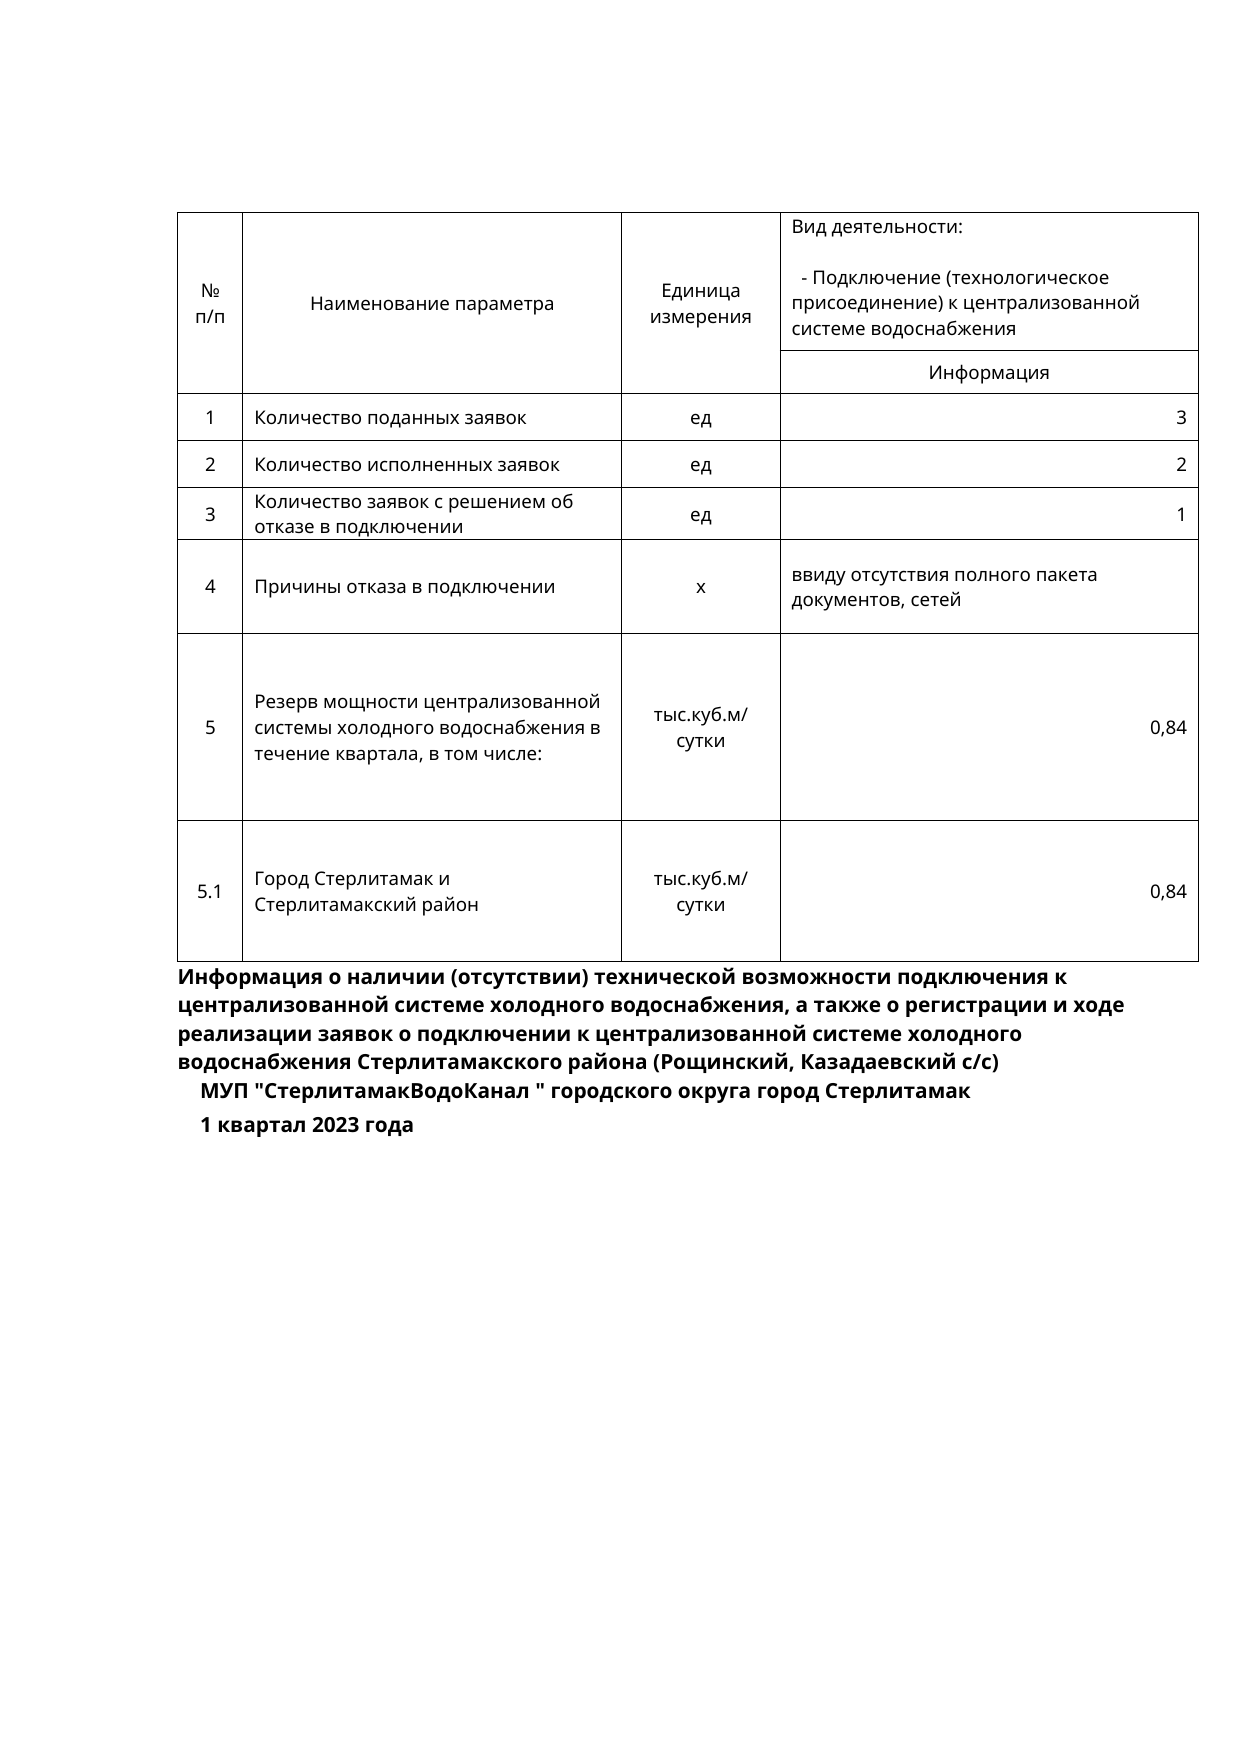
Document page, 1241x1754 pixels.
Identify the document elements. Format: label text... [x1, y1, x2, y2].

table_cell ед [622, 394, 780, 440]
table_cell ввиду отсутствия полного пакета документов, сетей [781, 540, 1198, 633]
table_header Вид деятельности: - Подключение (технологическое присоединение) к централизованной системе водоснабжения [781, 213, 1198, 349]
table_header Единица измерения [622, 213, 780, 393]
table_cell Резерв мощности централизованной системы холодного водоснабжения в течение квартала, в том числе: [243, 634, 621, 820]
table_cell 5.1 [178, 821, 242, 961]
table_header МУП "СтерлитамакВодоКанал " городского округа город Стерлитамак [189, 1076, 1240, 1104]
table_cell 1 квартал 2023 года [189, 1104, 1240, 1144]
table_cell 1 [178, 394, 242, 440]
table_cell тыс.куб.м/сутки [622, 821, 780, 961]
table_cell x [622, 540, 780, 633]
table_cell 2 [178, 441, 242, 487]
table_cell 2 [781, 441, 1198, 487]
table_cell Количество исполненных заявок [243, 441, 621, 487]
table_cell 0,84 [781, 634, 1198, 820]
table_cell Город Стерлитамак и Стерлитамакский район [243, 821, 621, 961]
table_cell 0,84 [781, 821, 1198, 961]
table_cell ед [622, 488, 780, 539]
table_cell Информация [781, 351, 1198, 393]
table_header Наименование параметра [243, 213, 621, 393]
table_cell 1 [781, 488, 1198, 539]
table_cell 3 [178, 488, 242, 539]
text Информация о наличии (отсутствии) технической возможности подключения к централизованной системе холодного водоснабжения, а также о регистрации и ходе реализации заявок о подключении к централизованной системе холодного водоснабжения Стерлитамакского района (Рощинский, Казадаевский с/с) [177, 962, 1152, 1076]
table_cell ед [622, 441, 780, 487]
table_cell 3 [781, 394, 1198, 440]
table_cell тыс.куб.м/сутки [622, 634, 780, 820]
table_cell Количество заявок с решением об отказе в подключении [243, 488, 621, 539]
table_header № п/п [178, 213, 242, 393]
table_cell 4 [178, 540, 242, 633]
table_cell 5 [178, 634, 242, 820]
table_cell Причины отказа в подключении [243, 540, 621, 633]
table_cell Количество поданных заявок [243, 394, 621, 440]
